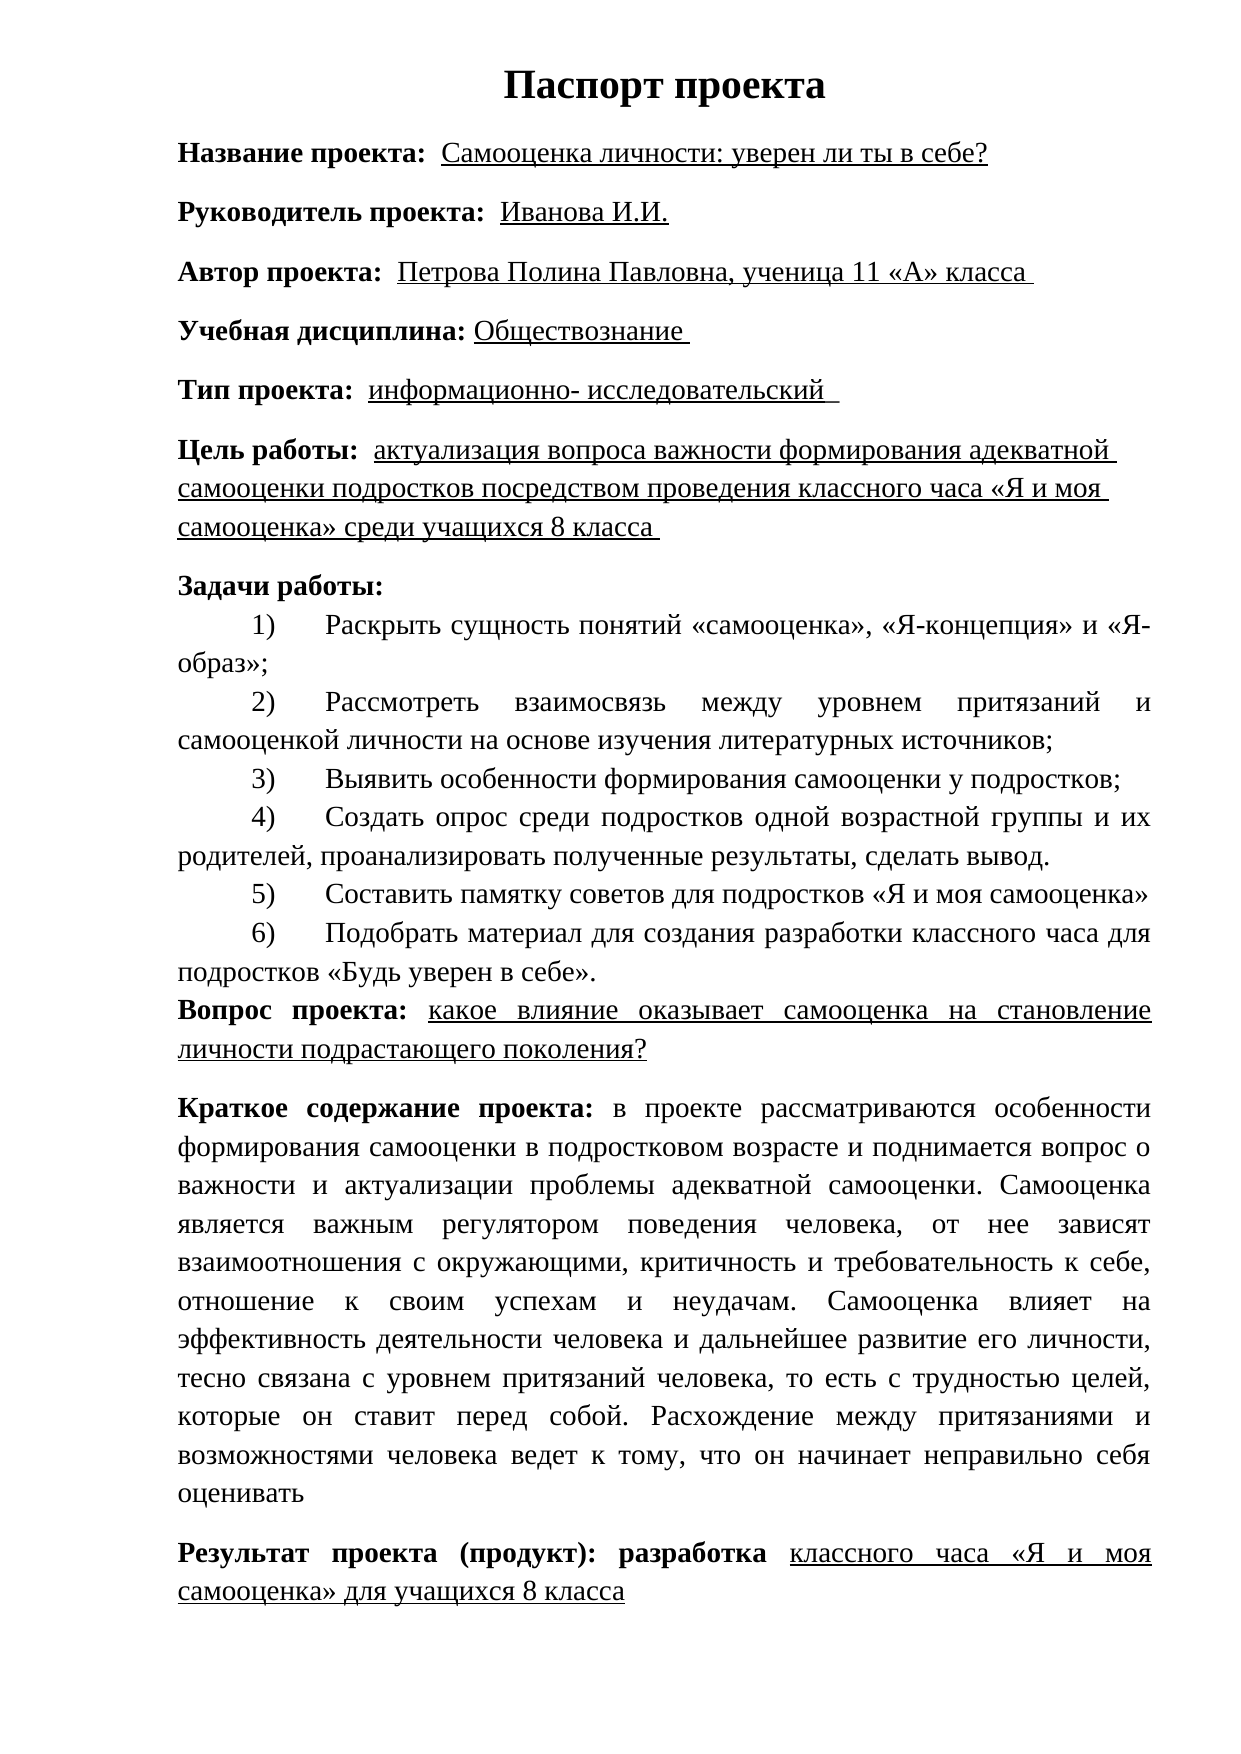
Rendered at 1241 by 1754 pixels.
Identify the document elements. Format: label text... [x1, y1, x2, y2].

list Составить памятку советов для подростков «Я и моя самооценка» [177, 877, 1152, 910]
text Результат проекта (продукт): разработка классного часа «Я и моя самооценка» для учащихся 8 класса [177, 1535, 1152, 1607]
text Тип проекта: информационно- исследовательский_ [177, 372, 1152, 406]
list Выявить особенности формирования самооценки у подростков; [177, 761, 1152, 794]
list Раскрыть сущность понятий «самооценка», «Я-концепция» и «Я-образ»; [177, 607, 1152, 679]
list Подобрать материал для создания разработки классного часа для подростков «Будь уверен в себе». [177, 915, 1152, 987]
text Цель работы: актуализация вопроса важности формирования адекватной самооценки подростков посредством проведения классного часа «Я и моя самооценка» среди учащихся 8 класса [177, 432, 1152, 542]
list Рассмотреть взаимосвязь между уровнем притязаний и самооценкой личности на основе изучения литературных источников; [177, 684, 1152, 756]
text Руководитель проекта: Иванова И.И. [177, 194, 1152, 228]
list Создать опрос среди подростков одной возрастной группы и их родителей, проанализировать полученные результаты, сделать вывод. [177, 799, 1152, 872]
text Паспорт проекта [177, 59, 1152, 107]
text Название проекта: Самооценка личности: уверен ли ты в себе? [177, 135, 1152, 168]
text Автор проекта: Петрова Полина Павловна, ученица 11 «А» класса [177, 254, 1152, 287]
text Задачи работы: [177, 568, 1152, 602]
text Вопрос проекта: какое влияние оказывает самооценка на становление личности подрастающего поколения? [177, 992, 1152, 1064]
text Учебная дисциплина: Обществознание [177, 313, 1152, 347]
text Краткое содержание проекта: в проекте рассматриваются особенности формирования самооценки в подростковом возрасте и поднимается вопрос о важности и актуализации проблемы адекватной самооценки. Самооценка является важным регулятором поведения человека, от нее зависят взаимоотношения с окружающими, критичность и требовательность к себе, отношение к своим успехам и неудачам. Самооценка влияет на эффективность деятельности человека и дальнейшее развитие его личности, тесно связана с уровнем притязаний человека, то есть с трудностью целей, которые он ставит перед собой. Расхождение между притязаниями и возможностями человека ведет к тому, что он начинает неправильно себя оценивать [177, 1090, 1152, 1509]
